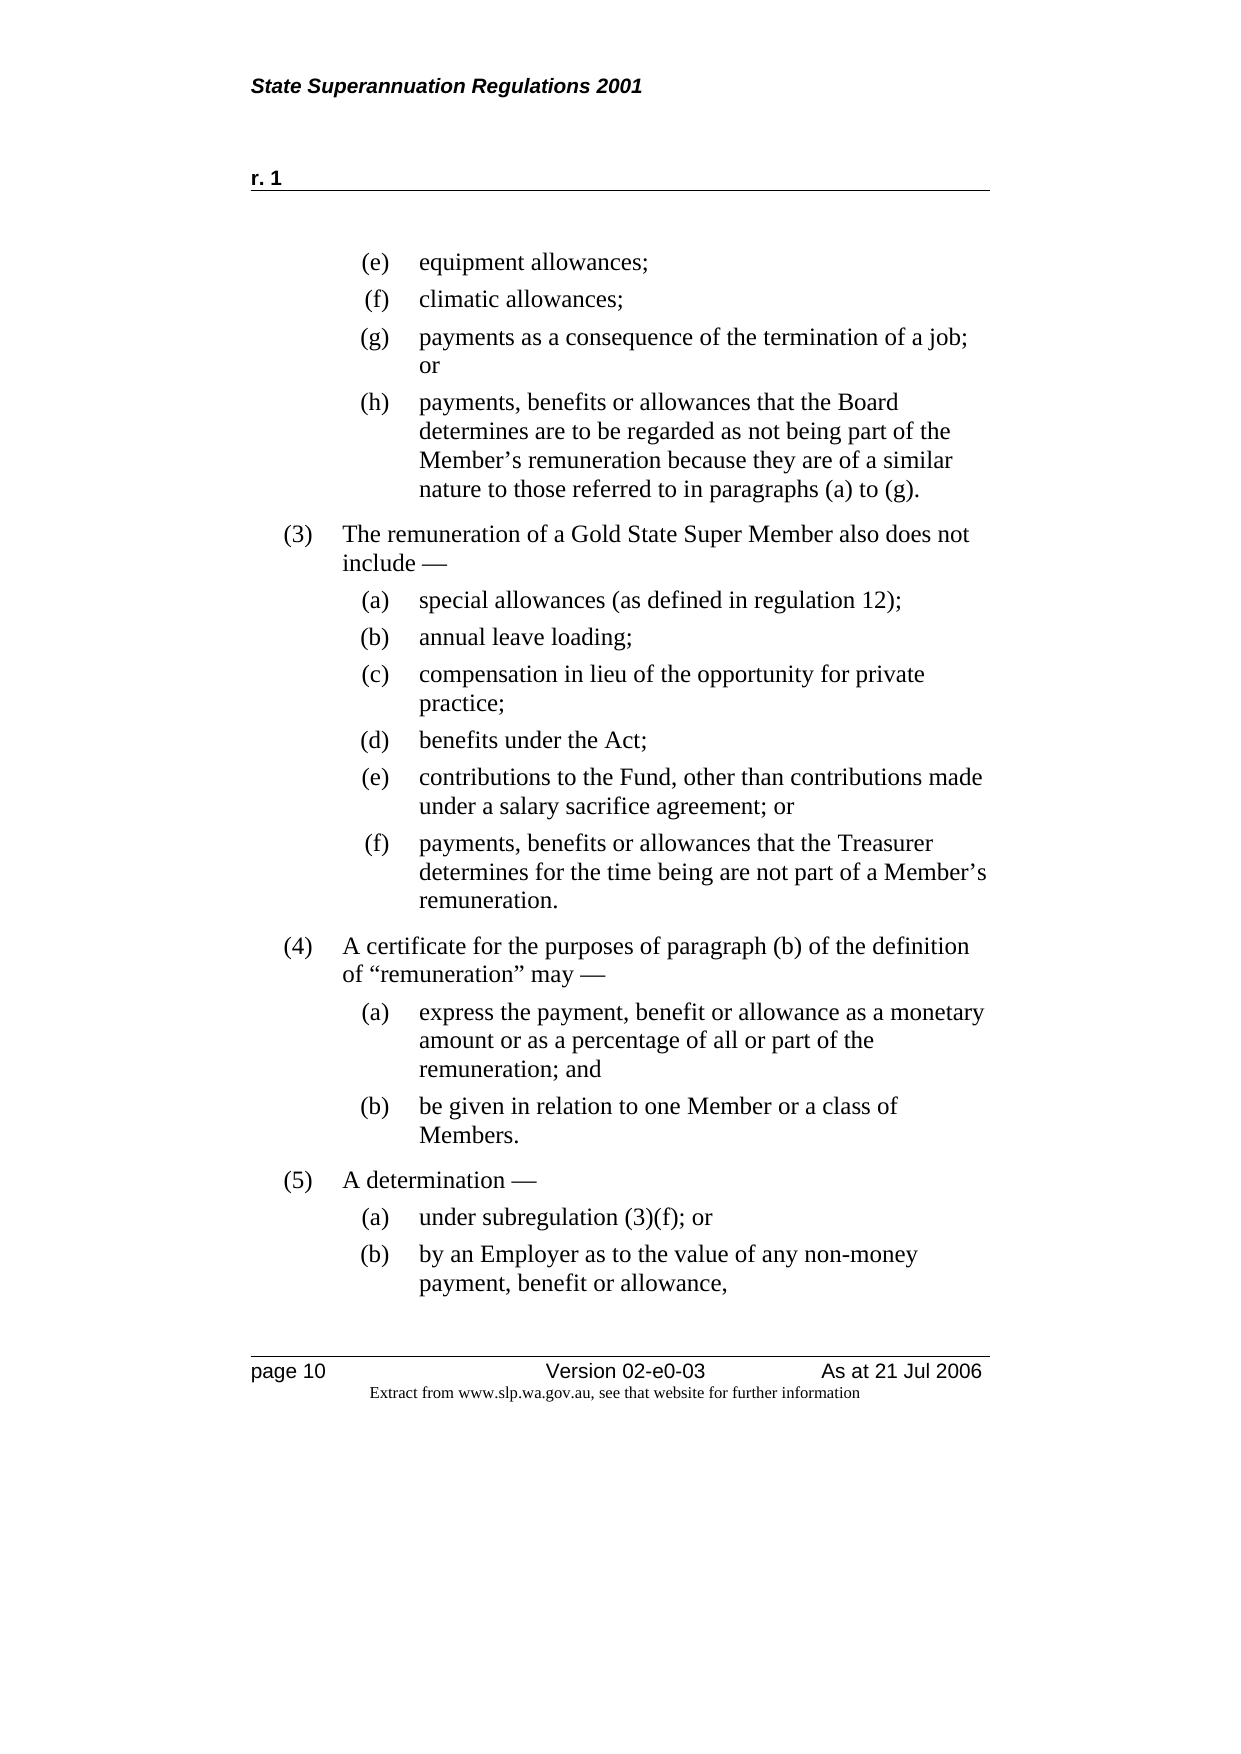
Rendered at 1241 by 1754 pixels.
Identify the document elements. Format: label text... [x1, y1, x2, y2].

text (5) A determination — [251, 1165, 990, 1194]
text (b) annual leave loading; [251, 622, 990, 651]
text (f) payments, benefits or allowances that the Treasurer determines for the time being are not part of a Member’s remuneration. [251, 828, 990, 914]
text (d) benefits under the Act; [251, 725, 990, 754]
text (a) under subregulation (3)(f); or [251, 1202, 990, 1231]
text (g) payments as a consequence of the termination of a job; or [251, 322, 990, 379]
text (e) equipment allowances; [251, 247, 990, 276]
text (4) A certificate for the purposes of paragraph (b) of the definition of “remuneration” may — [251, 931, 990, 988]
text (a) special allowances (as defined in regulation 12); [251, 585, 990, 614]
text (b) be given in relation to one Member or a class of Members. [251, 1091, 990, 1149]
text (e) contributions to the Fund, other than contributions made under a salary sacrifice agreement; or [251, 762, 990, 819]
text (h) payments, benefits or allowances that the Board determines are to be regarded as not being part of the Member’s remuneration because they are of a similar nature to those referred to in paragraphs (a) to (g). [251, 387, 990, 502]
text (3) The remuneration of a Gold State Super Member also does not include — [251, 519, 990, 577]
text (c) compensation in lieu of the opportunity for private practice; [251, 659, 990, 717]
text (a) express the payment, benefit or allowance as a monetary amount or as a percentage of all or part of the remuneration; and [251, 997, 990, 1083]
text (b) by an Employer as to the value of any non-money payment, benefit or allowance, [251, 1239, 990, 1297]
text (f) climatic allowances; [251, 284, 990, 313]
